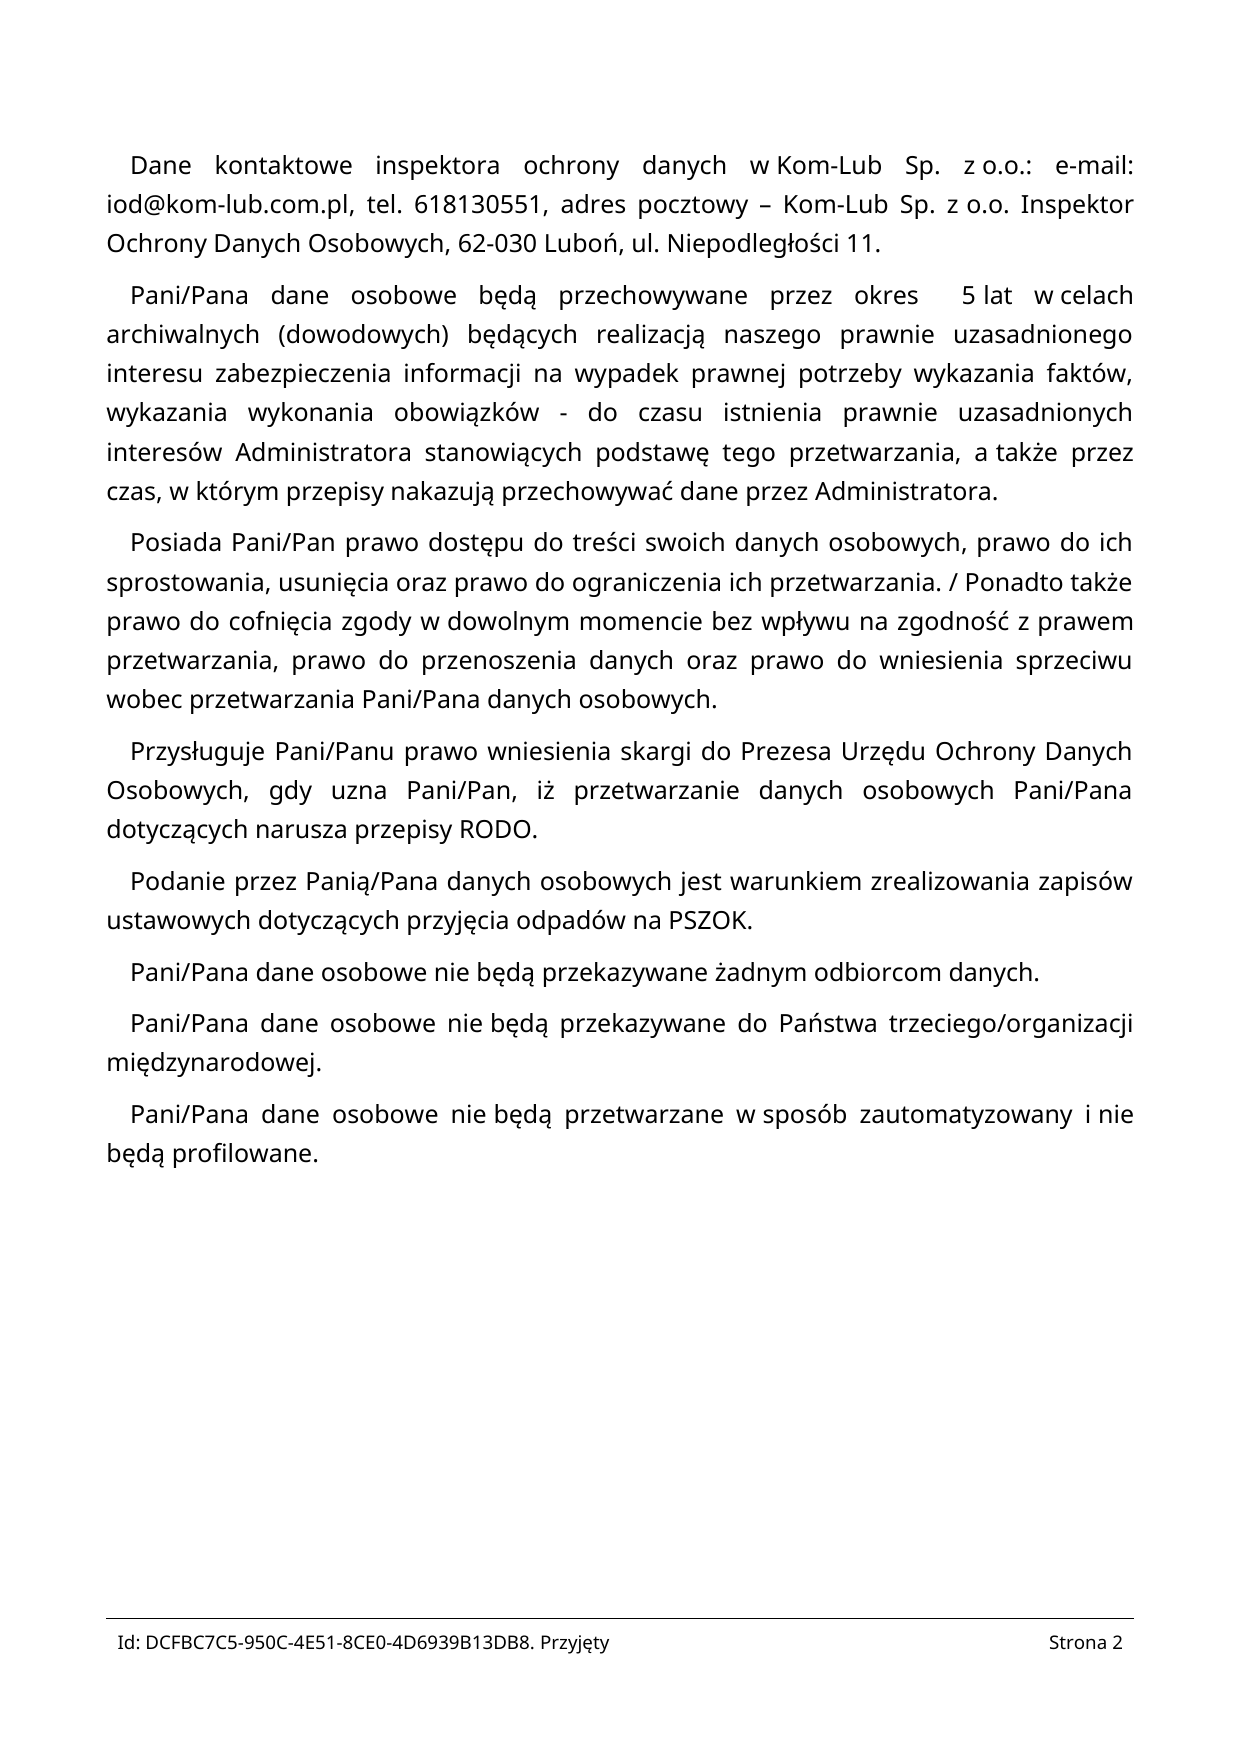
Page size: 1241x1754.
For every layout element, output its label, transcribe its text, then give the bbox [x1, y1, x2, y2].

text Pani/Pana dane osobowe nie będą przekazywane żadnym odbiorcom danych. [106, 954, 1134, 988]
text Pani/Pana dane osobowe będą przechowywane przez okres 5 lat w celach archiwalnych (dowodowych) będących realizacją naszego prawnie uzasadnionego interesu zabezpieczenia informacji na wypadek prawnej potrzeby wykazania faktów, wykazania wykonania obowiązków - do czasu istnienia prawnie uzasadnionych interesów Administratora stanowiących podstawę tego przetwarzania, a także przez czas, w którym przepisy nakazują przechowywać dane przez Administratora. [106, 278, 1134, 507]
text Pani/Pana dane osobowe nie będą przetwarzane w sposób zautomatyzowany i nie będą profilowane. [106, 1097, 1134, 1170]
text Posiada Pani/Pan prawo dostępu do treści swoich danych osobowych, prawo do ich sprostowania, usunięcia oraz prawo do ograniczenia ich przetwarzania. / Ponadto także prawo do cofnięcia zgody w dowolnym momencie bez wpływu na zgodność z prawem przetwarzania, prawo do przenoszenia danych oraz prawo do wniesienia sprzeciwu wobec przetwarzania Pani/Pana danych osobowych. [106, 525, 1134, 716]
text Przysługuje Pani/Panu prawo wniesienia skargi do Prezesa Urzędu Ochrony Danych Osobowych, gdy uzna Pani/Pan, iż przetwarzanie danych osobowych Pani/Pana dotyczących narusza przepisy RODO. [106, 733, 1134, 846]
text Podanie przez Panią/Pana danych osobowych jest warunkiem zrealizowania zapisów ustawowych dotyczących przyjęcia odpadów na PSZOK. [106, 863, 1134, 937]
text Pani/Pana dane osobowe nie będą przekazywane do Państwa trzeciego/organizacji międzynarodowej. [106, 1006, 1134, 1079]
text Dane kontaktowe inspektora ochrony danych w Kom-Lub Sp. z o.o.: e-mail: iod@kom-lub.com.pl, tel. 618130551, adres pocztowy – Kom-Lub Sp. z o.o. Inspektor Ochrony Danych Osobowych, 62-030 Luboń, ul. Niepodległości 11. [106, 148, 1134, 260]
